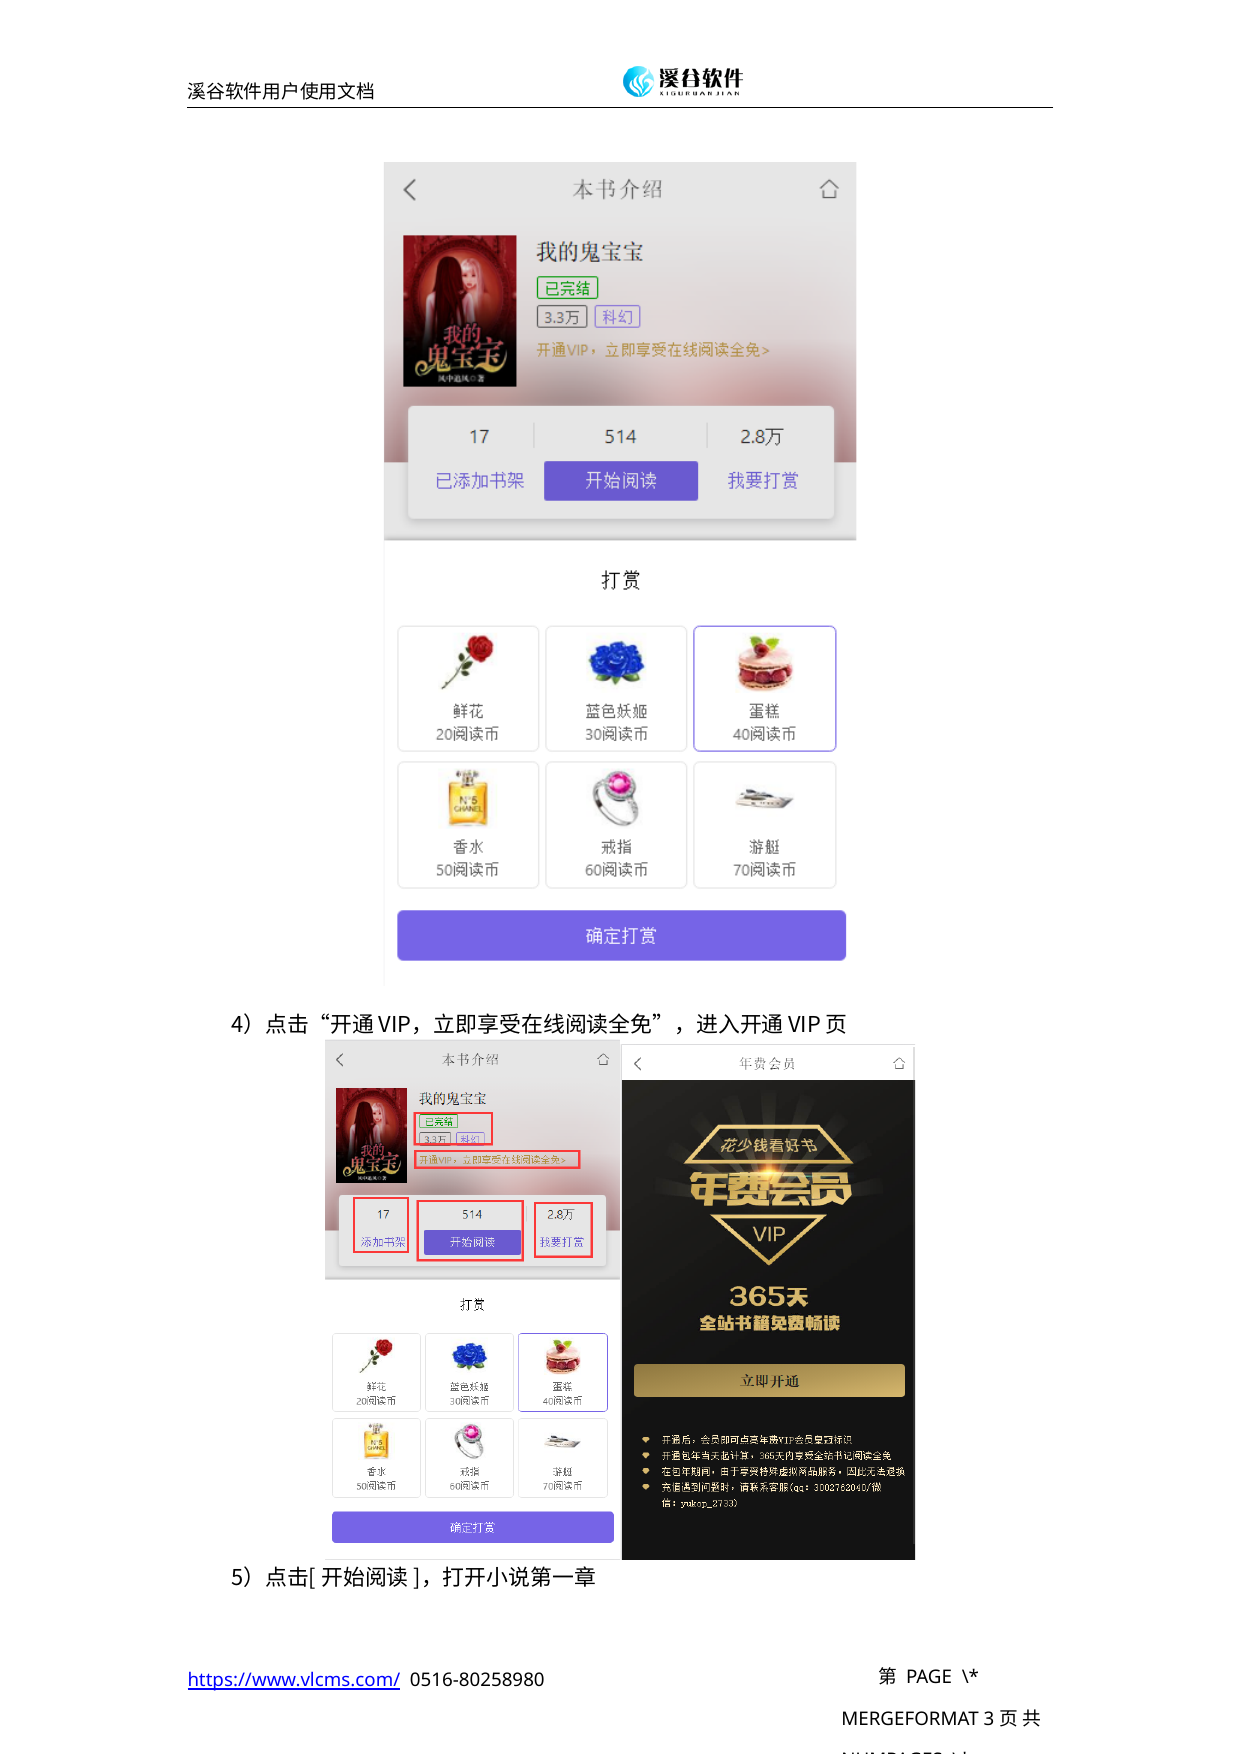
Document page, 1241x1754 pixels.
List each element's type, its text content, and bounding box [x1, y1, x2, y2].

picture [622, 65, 744, 99]
picture [325, 1039, 916, 1560]
text 4）点击“开通VIP，立即享受在线阅读全免”，进入开通VIP页 [187, 1007, 1053, 1039]
text 5）点击[ 开始阅读 ]，打开小说第一章 [187, 1559, 1053, 1592]
picture [383, 162, 857, 986]
